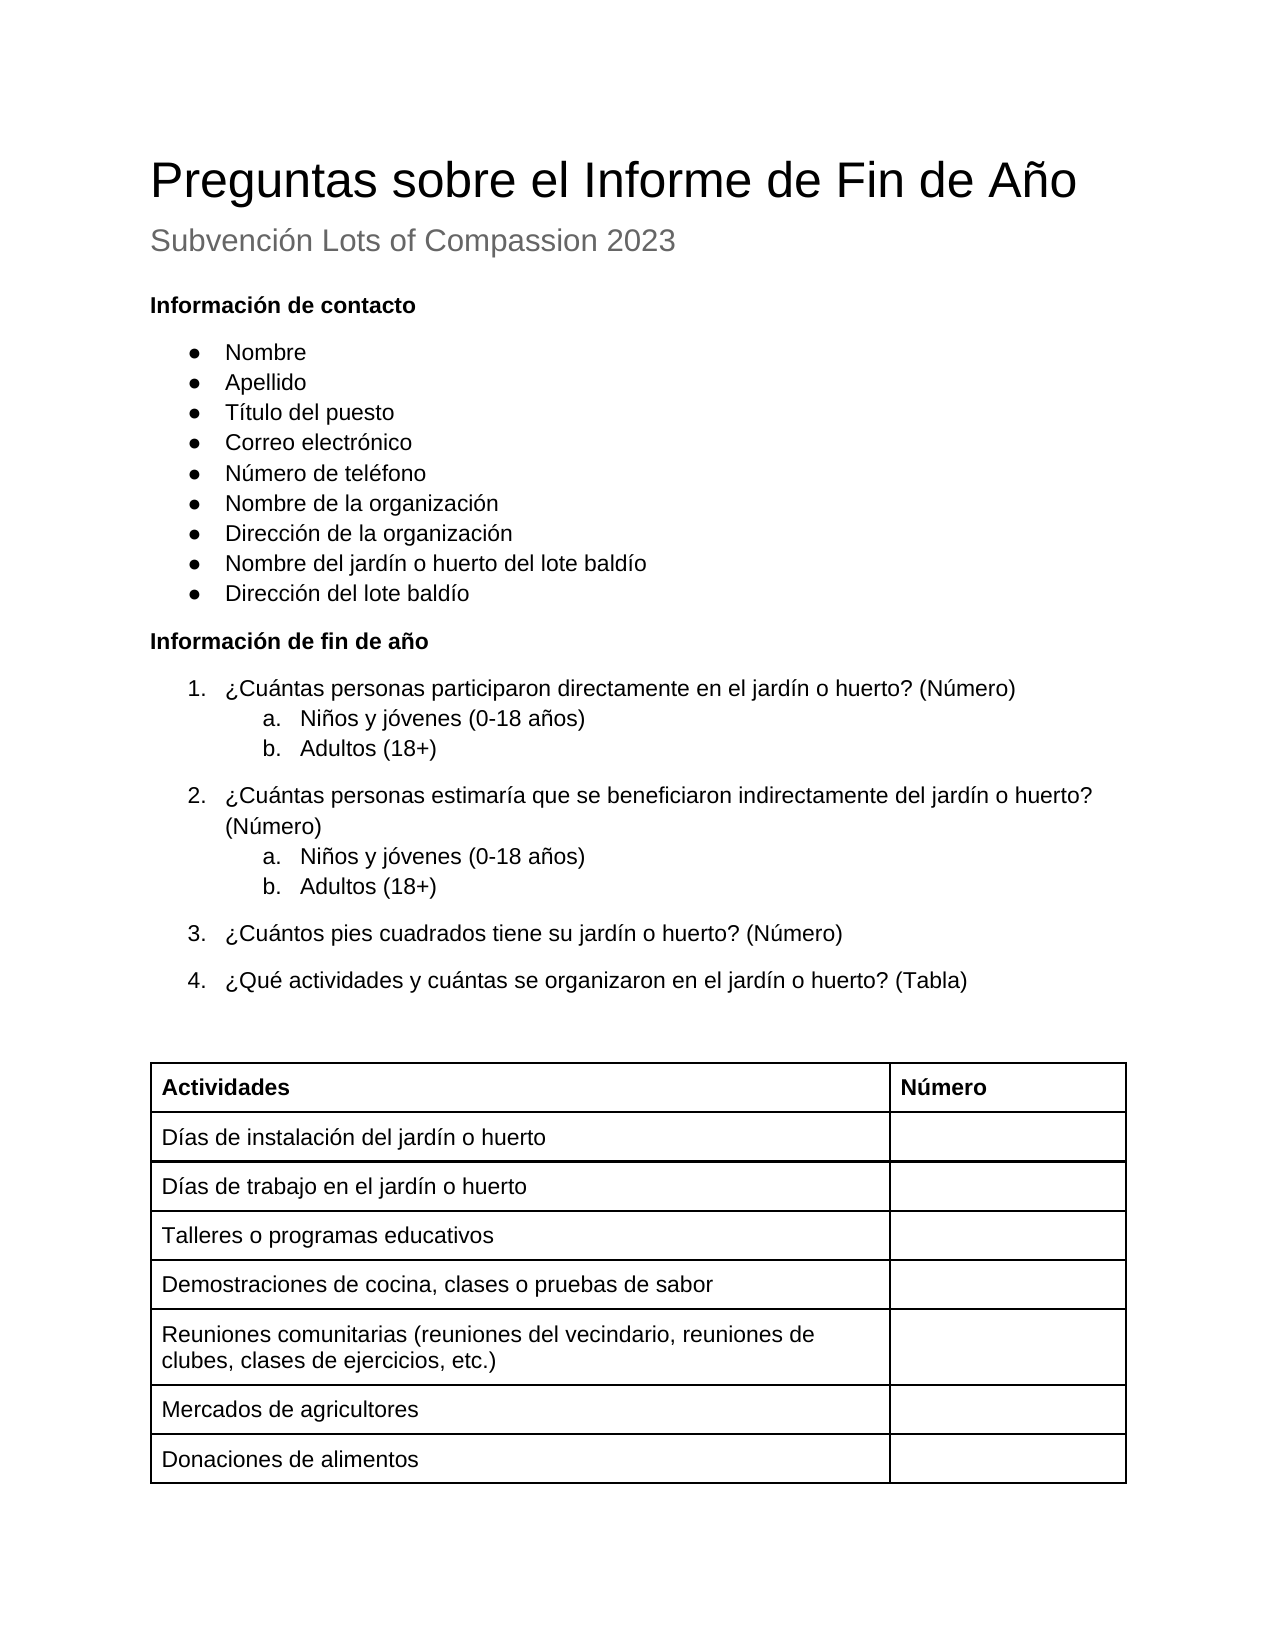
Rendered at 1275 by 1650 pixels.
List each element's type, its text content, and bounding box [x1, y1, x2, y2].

list Adultos (18+) [262, 735, 1125, 762]
table_cell Donaciones de alimentos [152, 1435, 889, 1482]
list Número de teléfono [187, 459, 1125, 486]
table_header Número [891, 1064, 1125, 1111]
table_cell Días de instalación del jardín o huerto [152, 1113, 889, 1160]
subtitle Subvención Lots of Compassion 2023 [150, 222, 1125, 258]
list Niños y jóvenes (0-18 años) [262, 705, 1125, 731]
table_cell [891, 1310, 1125, 1384]
table_cell [891, 1261, 1125, 1308]
list ¿Cuántas personas estimaría que se beneficiaron indirectamente del jardín o huerto? (Número) [187, 782, 1125, 839]
table_cell [891, 1386, 1125, 1433]
table_cell Reuniones comunitarias (reuniones del vecindario, reuniones de clubes, clases de ejercicios, etc.) [152, 1310, 889, 1384]
list ¿Qué actividades y cuántas se organizaron en el jardín o huerto? (Tabla) [187, 967, 1125, 994]
table_cell [891, 1435, 1125, 1482]
table_cell Mercados de agricultores [152, 1386, 889, 1433]
table_cell [891, 1212, 1125, 1259]
list ¿Cuántos pies cuadrados tiene su jardín o huerto? (Número) [187, 920, 1125, 947]
list Nombre de la organización [187, 490, 1125, 516]
table_cell Días de trabajo en el jardín o huerto [152, 1163, 889, 1209]
table_header Actividades [152, 1064, 889, 1111]
list Dirección del lote baldío [187, 580, 1125, 607]
list Nombre del jardín o huerto del lote baldío [187, 550, 1125, 577]
list Título del puesto [187, 399, 1125, 426]
text Información de fin de año [150, 628, 1125, 654]
list Nombre [187, 339, 1125, 365]
table_cell [891, 1113, 1125, 1160]
text Información de contacto [150, 292, 1125, 318]
list Correo electrónico [187, 429, 1125, 456]
list Apellido [187, 369, 1125, 395]
table_cell Demostraciones de cocina, clases o pruebas de sabor [152, 1261, 889, 1308]
table_cell [891, 1163, 1125, 1209]
list Dirección de la organización [187, 520, 1125, 546]
table_cell Talleres o programas educativos [152, 1212, 889, 1259]
list Adultos (18+) [262, 873, 1125, 899]
list Niños y jóvenes (0-18 años) [262, 843, 1125, 869]
list ¿Cuántas personas participaron directamente en el jardín o huerto? (Número) [187, 675, 1125, 701]
title Preguntas sobre el Informe de Fin de Año [150, 150, 1125, 207]
